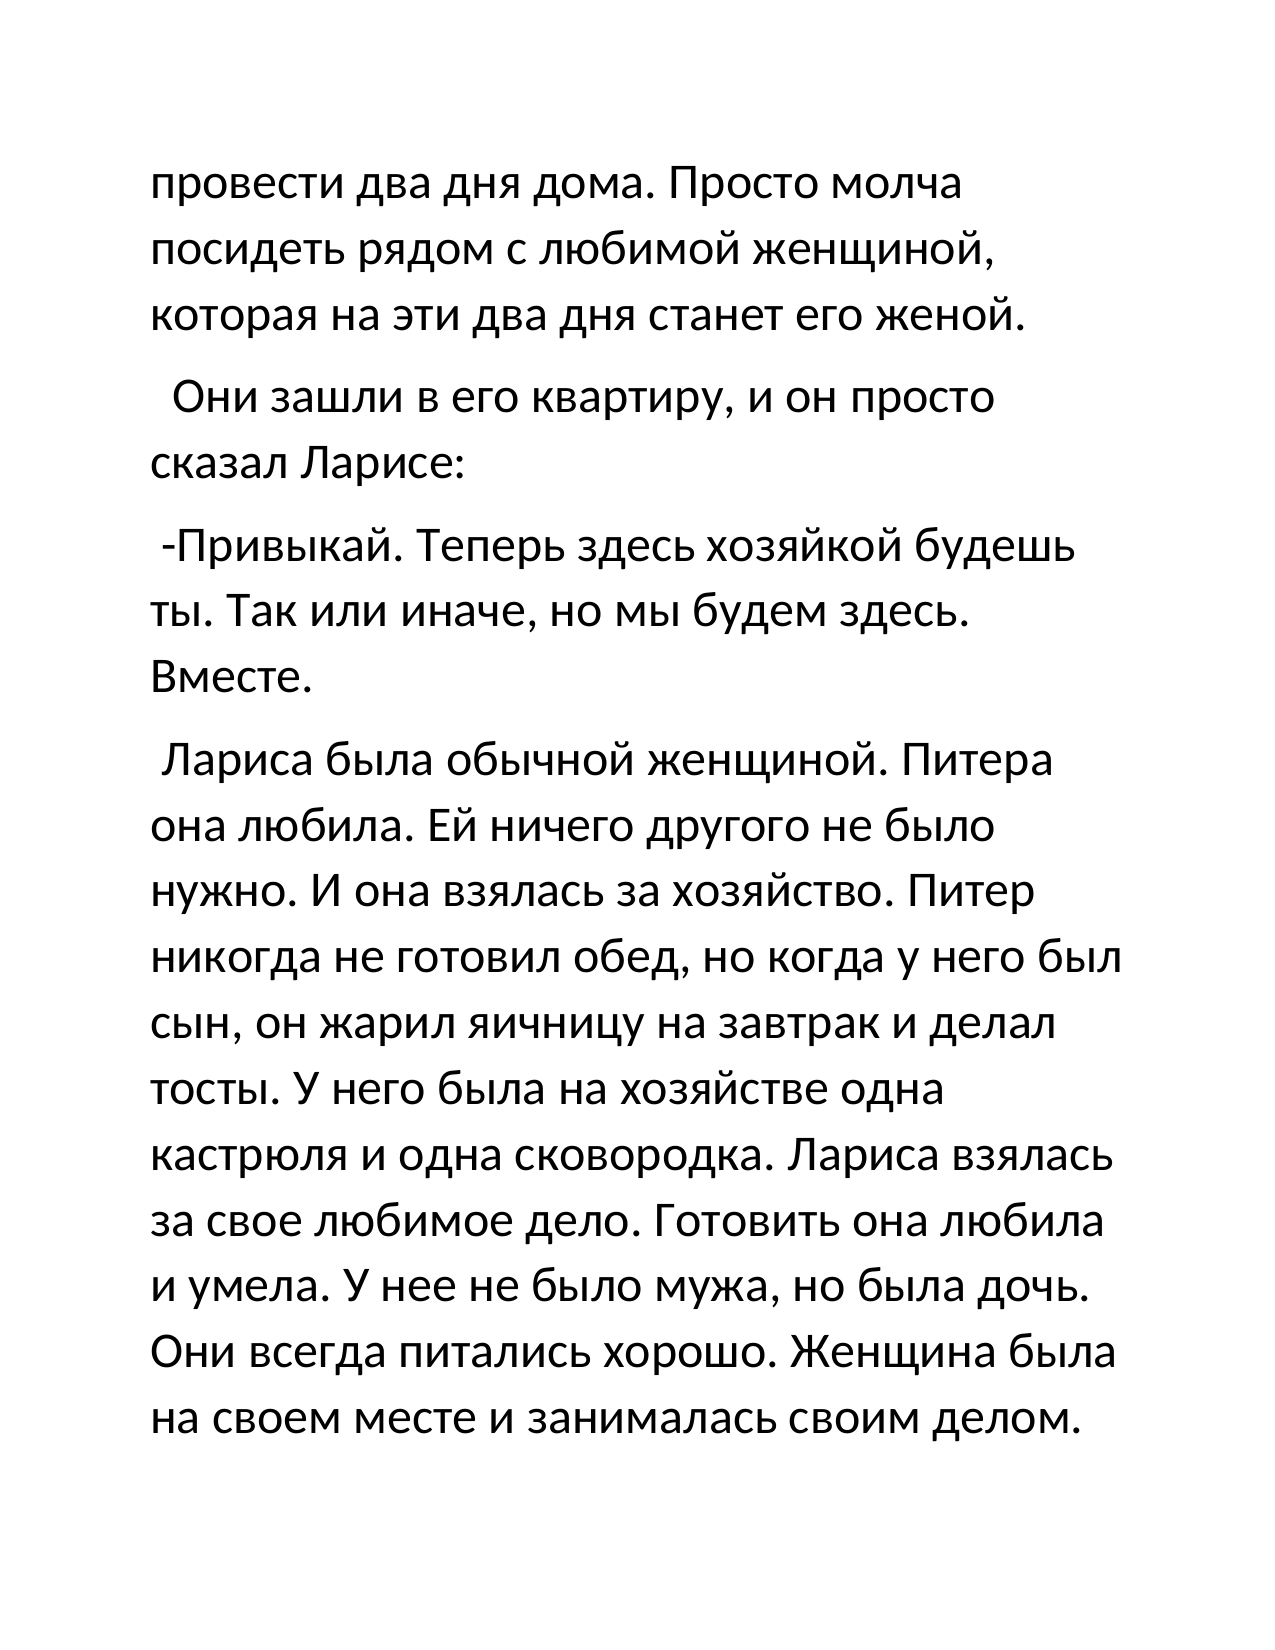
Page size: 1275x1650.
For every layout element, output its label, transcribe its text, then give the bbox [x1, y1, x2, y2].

text -Привыкай. Теперь здесь хозяйкой будешь ты. Так или иначе, но мы будем здесь. Вместе. [150, 512, 1125, 705]
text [150, 150, 1125, 343]
text Они зашли в его квартиру, и он просто сказал Ларисе: [150, 364, 1125, 491]
text Лариса была обычной женщиной. Питера она любила. Ей ничего другого не было нужно. И она взялась за хозяйство. Питер никогда не готовил обед, но когда у него был сын, он жарил яичницу на завтрак и делал тосты. У него была на хозяйстве одна кастрюля и одна сковородка. Лариса взялась за свое любимое дело. Готовить она любила и умела. У нее не было мужа, но была дочь. Они всегда питались хорошо. Женщина была на своем месте и занималась своим делом. [150, 727, 1125, 1446]
